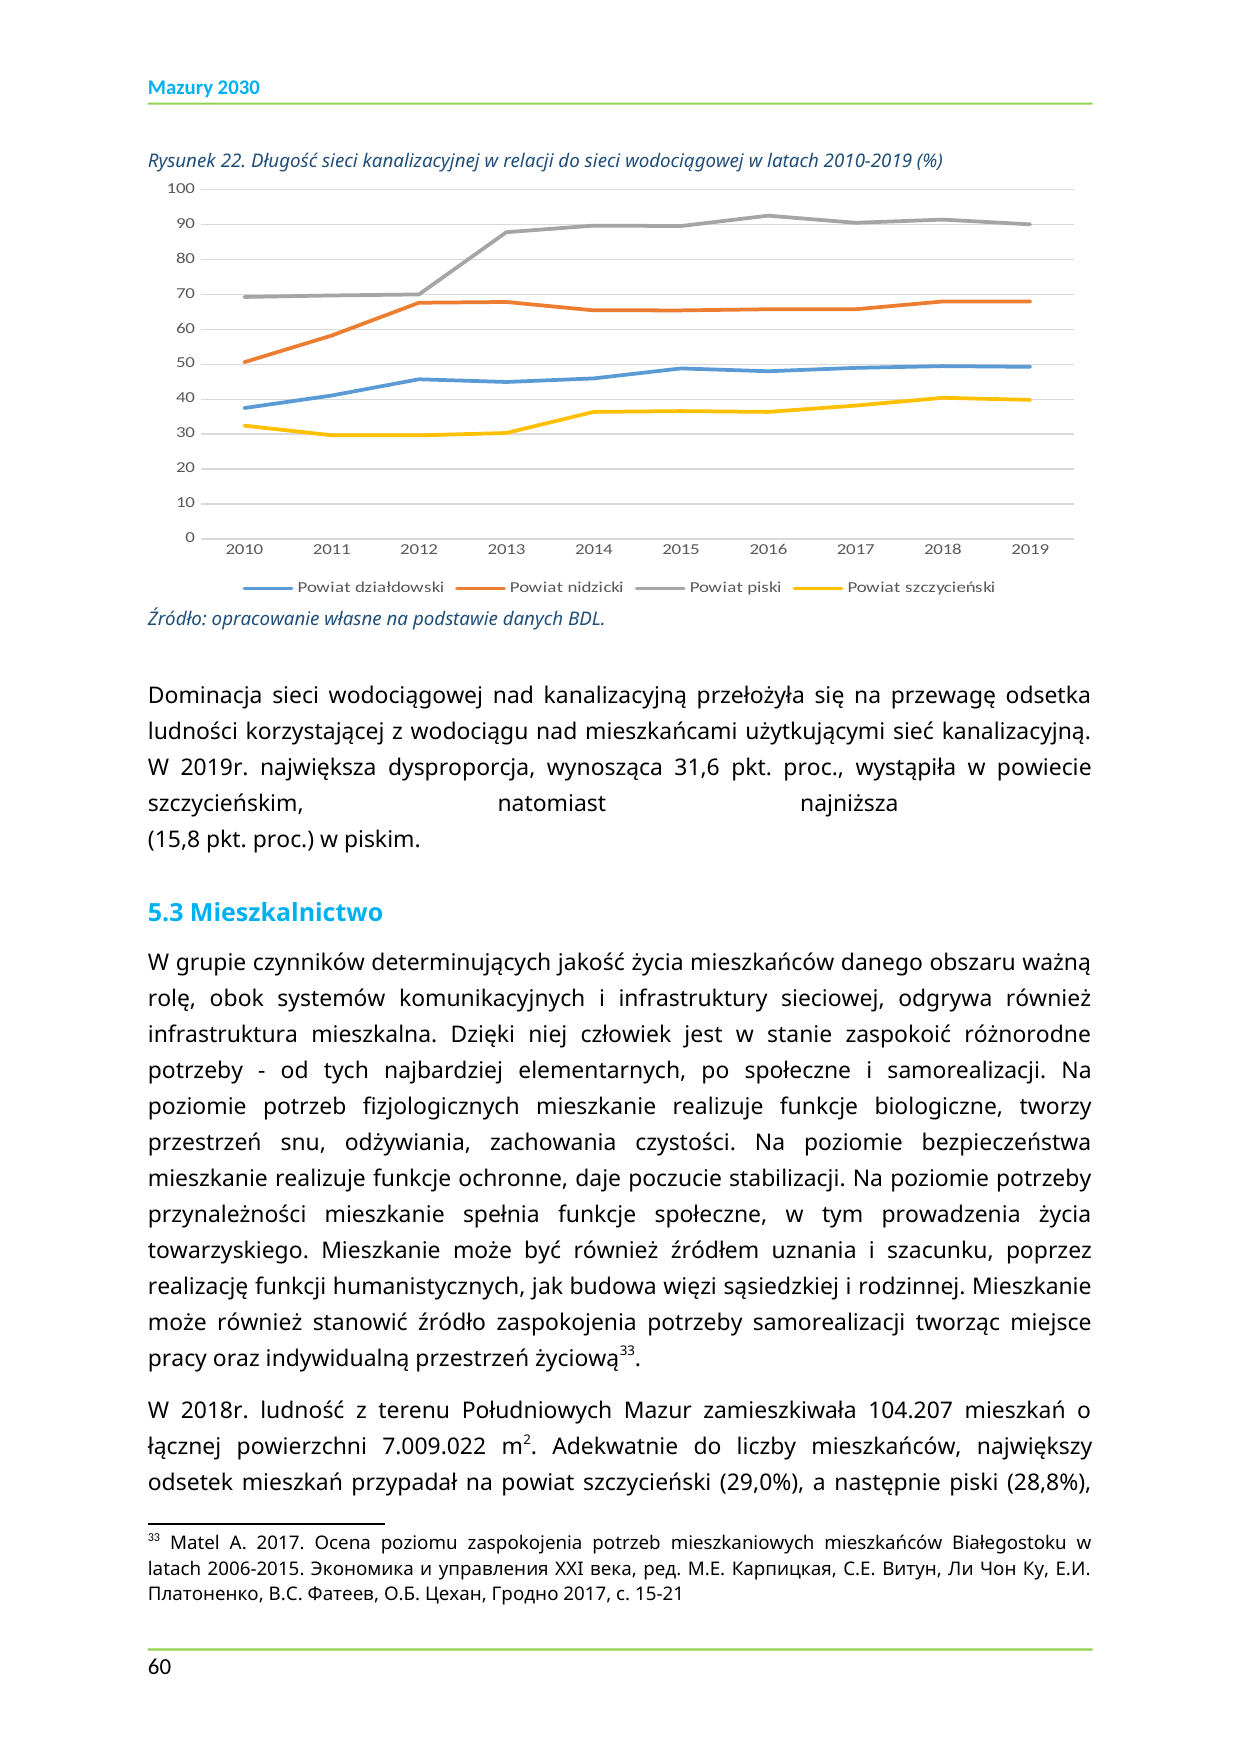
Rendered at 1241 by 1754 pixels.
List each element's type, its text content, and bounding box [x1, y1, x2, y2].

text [148, 1394, 1092, 1497]
text W grupie czynników determinujących jakość życia mieszkańców danego obszaru ważną rolę, obok systemów komunikacyjnych i infrastruktury sieciowej, odgrywa również infrastruktura mieszkalna. Dzięki niej człowiek jest w stanie zaspokoić różnorodne potrzeby - od tych najbardziej elementarnych, po społeczne i samorealizacji. Na poziomie potrzeb fizjologicznych mieszkanie realizuje funkcje biologiczne, tworzy przestrzeń snu, odżywiania, zachowania czystości. Na poziomie bezpieczeństwa mieszkanie realizuje funkcje ochronne, daje poczucie stabilizacji. Na poziomie potrzeby przynależności mieszkanie spełnia funkcje społeczne, w tym prowadzenia życia towarzyskiego. Mieszkanie może być również źródłem uznania i szacunku, poprzez realizację funkcji humanistycznych, jak budowa więzi sąsiedzkiej i rodzinnej. Mieszkanie może również stanowić źródło zaspokojenia potrzeby samorealizacji tworząc miejsce pracy oraz indywidualną przestrzeń życiową. [148, 946, 1092, 1373]
subtitle 5.3 Mieszkalnictwo [148, 894, 1092, 929]
text Źródło: opracowanie własne na podstawie danych BDL. [148, 605, 1092, 631]
text Dominacja sieci wodociągowej nad kanalizacyjną przełożyła się na przewagę odsetka ludności korzystającej z wodociągu nad mieszkańcami użytkującymi sieć kanalizacyjną. W 2019r. największa dysproporcja, wynosząca 31,6 pkt. proc., wystąpiła w powiecie szczycieńskim, natomiast najniższa (15,8 pkt. proc.) w piskim. [148, 679, 1092, 854]
text Rysunek 22. Długość sieci kanalizacyjnej w relacji do sieci wodociągowej w latach 2010-2019 (%) [148, 148, 1092, 173]
